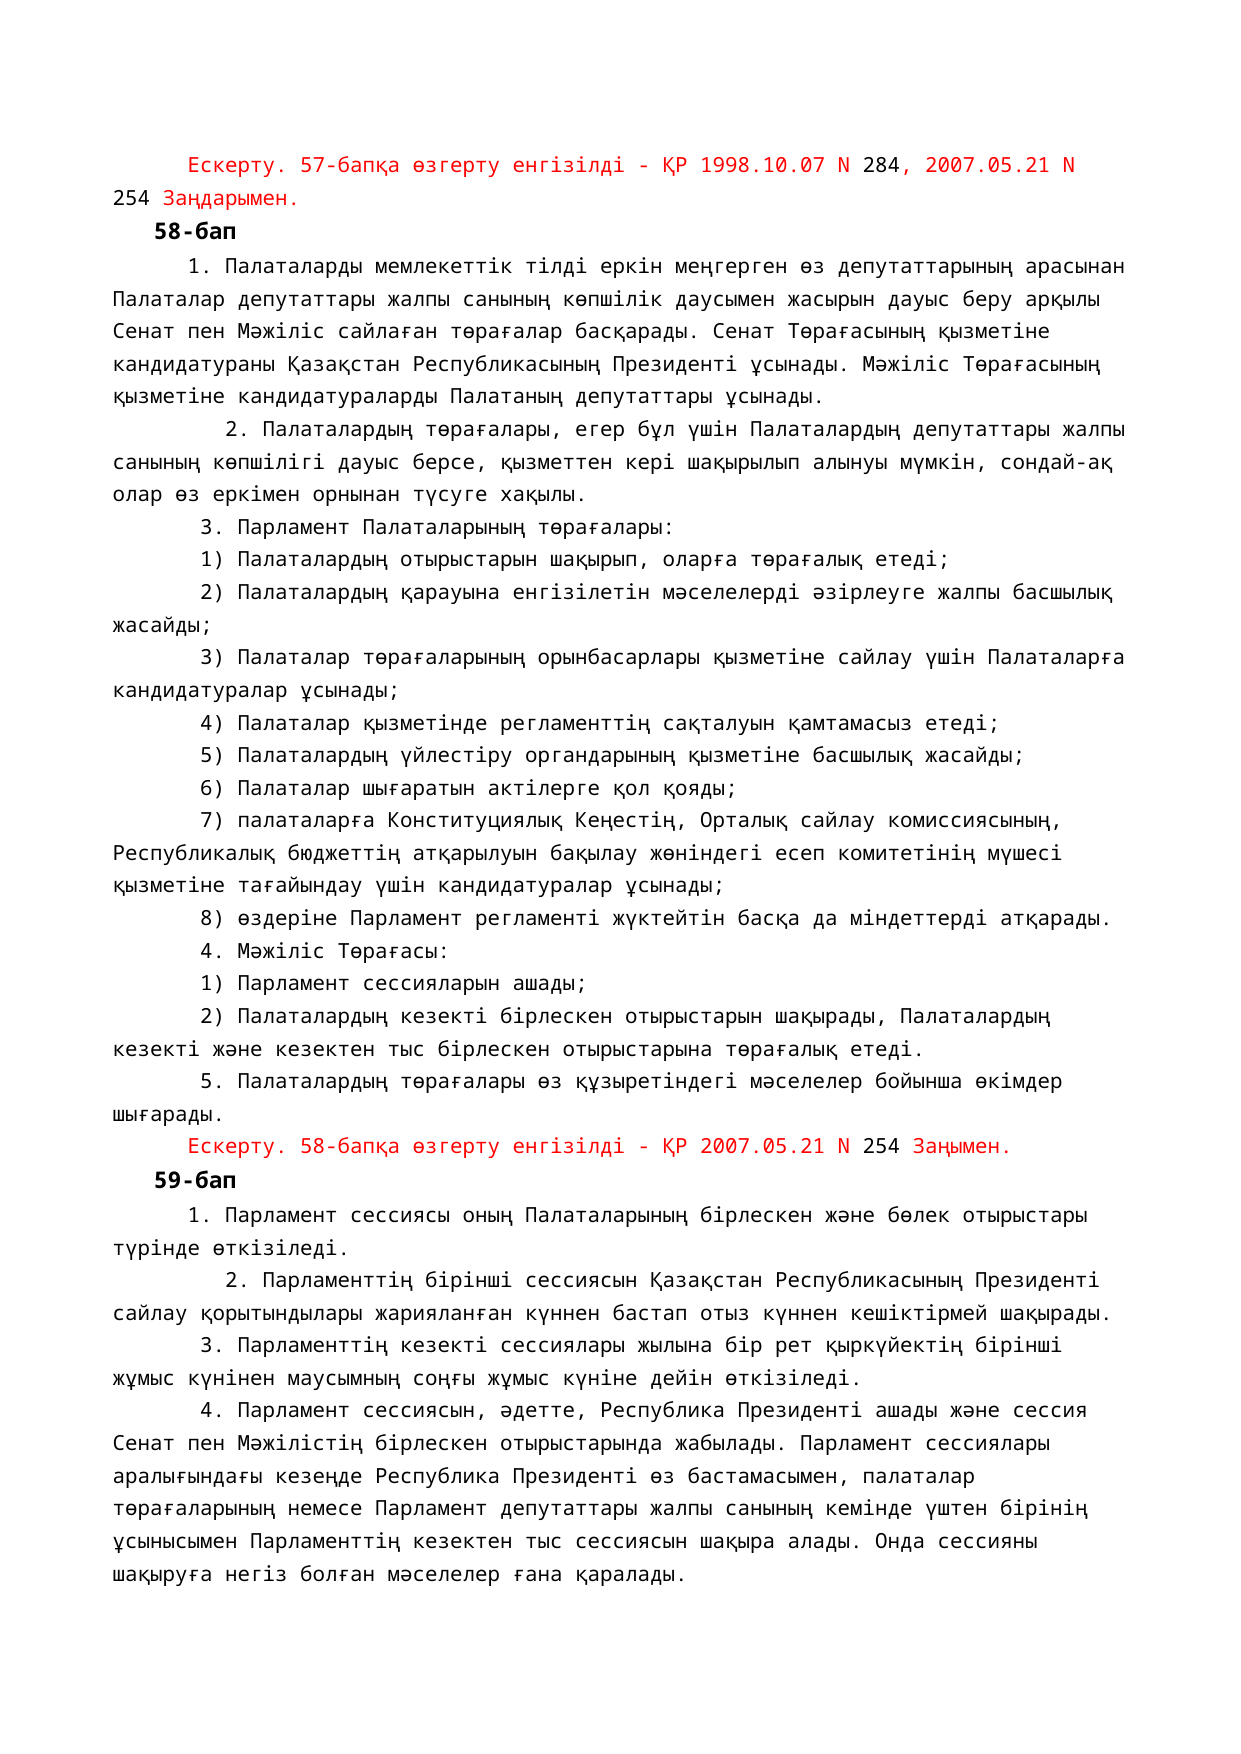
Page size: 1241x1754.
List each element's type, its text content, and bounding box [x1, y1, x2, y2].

text 59-бап [112, 1164, 1128, 1195]
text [112, 1200, 1128, 1587]
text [112, 150, 1128, 211]
text 1. Палаталарды мемлекеттік тілді еркін меңгерген өз депутаттарының арасынан Палаталар депутаттары жалпы санының көпшілік даусымен жасырын дауыс беру арқылы Сенат пен Мәжіліс сайлаған төрағалар басқарады. Сенат Төрағасының қызметіне кандидатураны Қазақстан Республикасының Президенті ұсынады. Мәжіліс Төрағасының қызметіне кандидатураларды Палатаның депутаттары ұсынады. 2. Палаталардың төрағалары, егер бұл үшін Палаталардың депутаттары жалпы санының көпшілігі дауыс берсе, қызметтен кері шақырылып алынуы мүмкін, сондай-ақ олар өз еркімен орнынан түсуге хақылы. 3. Парламент Палаталарының төрағалары: 1) Палаталардың отырыстарын шақырып, оларға төрағалық етеді; 2) Палаталардың қарауына енгізілетін мәселелерді әзірлеуге жалпы басшылық жасайды; 3) Палаталар төрағаларының орынбасарлары қызметіне сайлау үшін Палаталарға кандидатуралар ұсынады; 4) Палаталар қызметінде регламенттің сақталуын қамтамасыз етеді; 5) Палаталардың үйлестіру органдарының қызметіне басшылық жасайды; 6) Палаталар шығаратын актілерге қол қояды; 7) палаталарға Конституциялық Кеңестің, Орталық сайлау комиссиясының, Республикалық бюджеттің атқарылуын бақылау жөніндегі есеп комитетінің мүшесі қызметіне тағайындау үшін кандидатуралар ұсынады; 8) өздеріне Парламент регламенті жүктейтін басқа да міндеттерді атқарады. 4. Мәжіліс Төрағасы: 1) Парламент сессияларын ашады; 2) Палаталардың кезекті бірлескен отырыстарын шақырады, Палаталардың кезекті және кезектен тыс бірлескен отырыстарына төрағалық етеді. 5. Палаталардың төрағалары өз құзыретіндегі мәселелер бойынша өкімдер шығарады. Ескерту. 58-бапқа өзгерту енгізілді - ҚР 2007.05.21 N 254 Заңымен. [112, 251, 1128, 1160]
text 58-бап [112, 215, 1128, 246]
